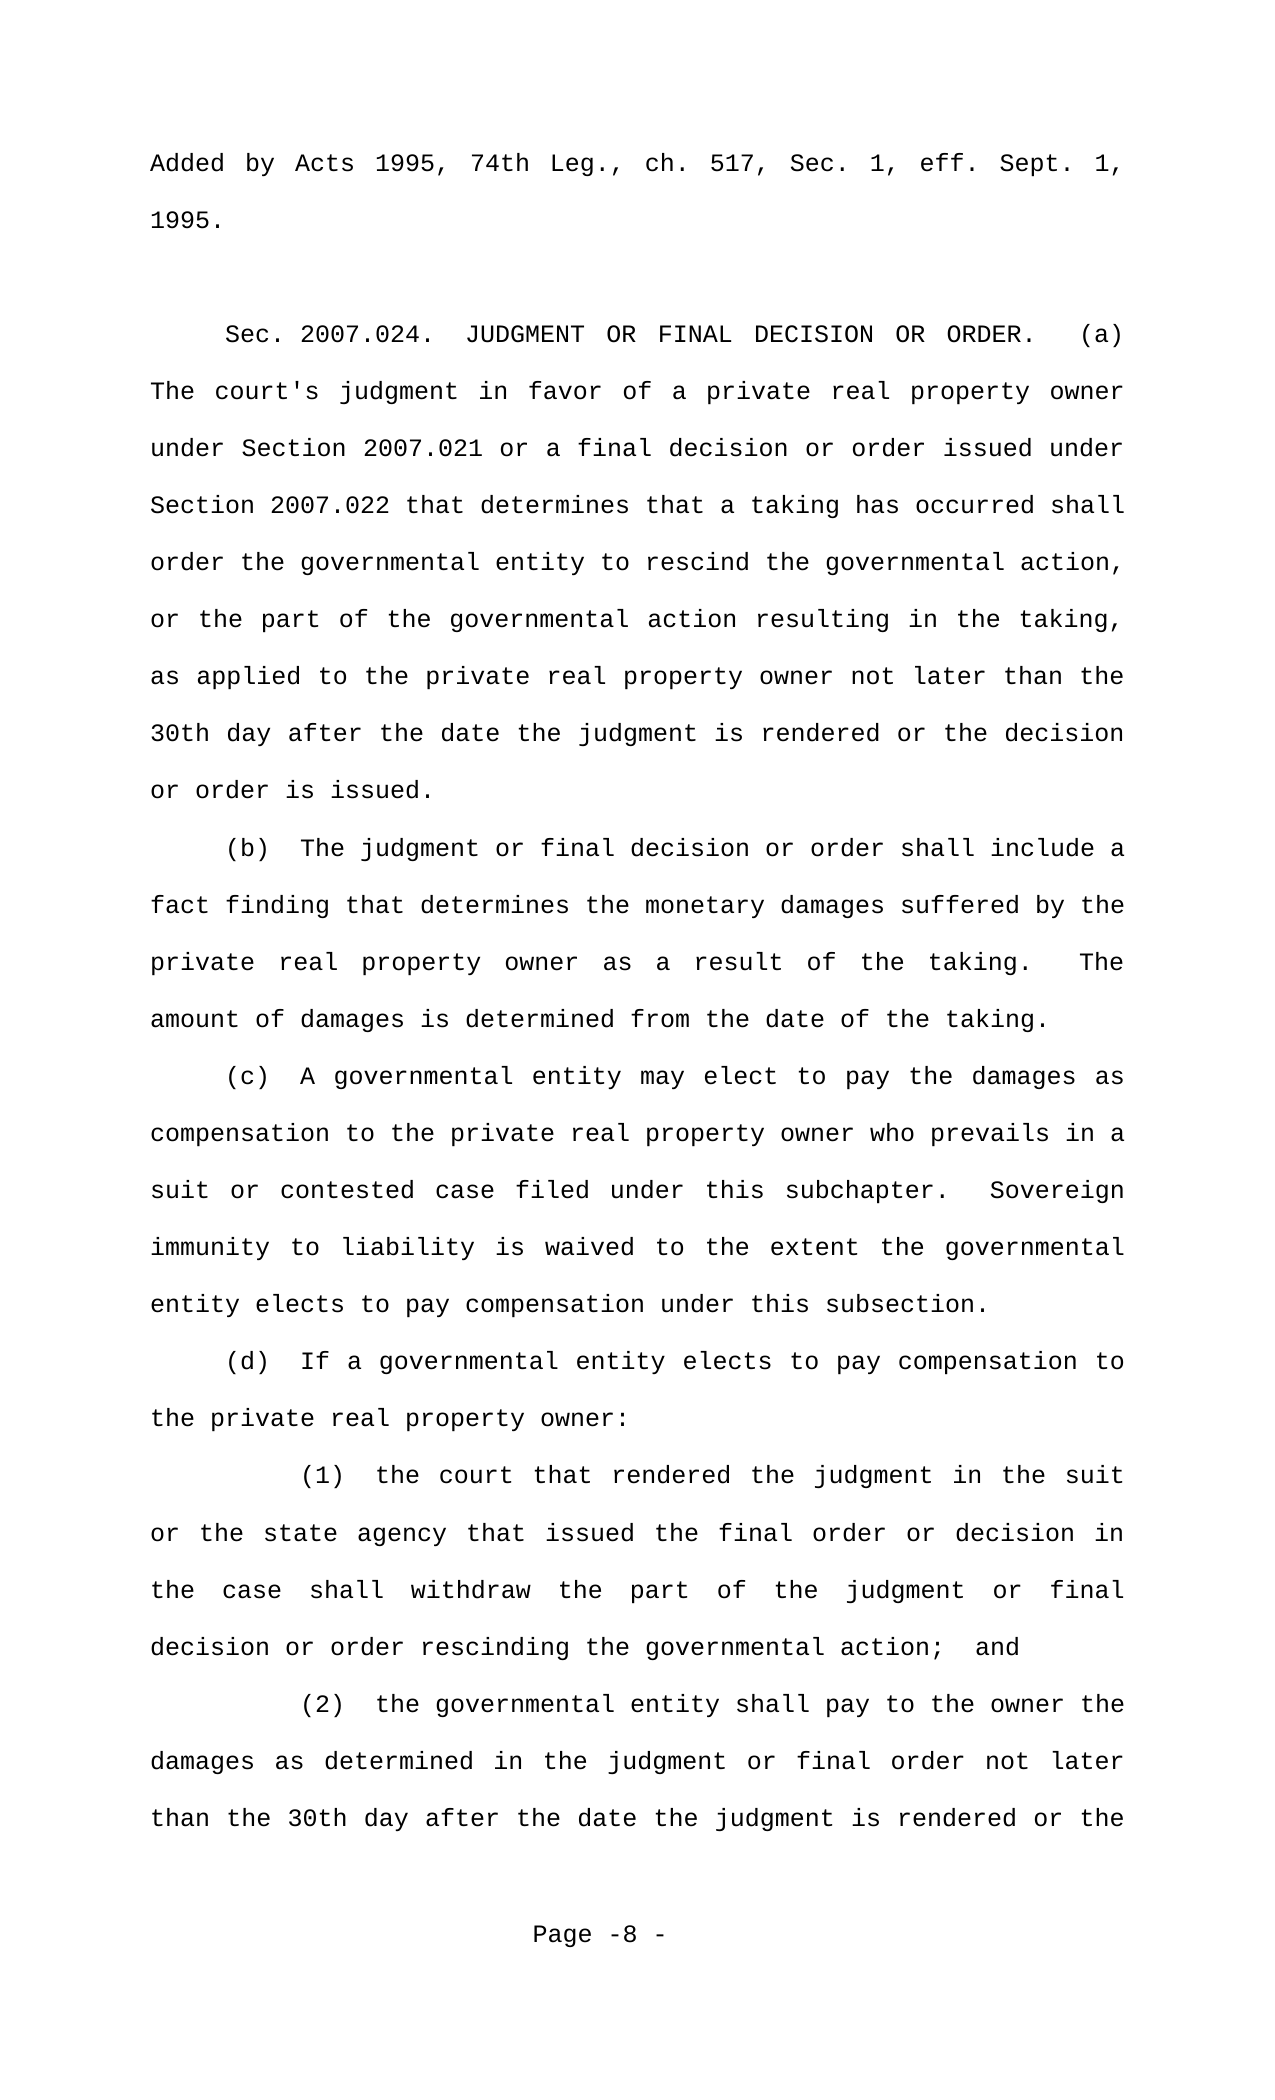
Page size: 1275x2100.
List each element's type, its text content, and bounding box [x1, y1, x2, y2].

text (c) A governmental entity may elect to pay the damages as compensation to the private real property owner who prevails in a suit or contested case filed under this subchapter. Sovereign immunity to liability is waived to the extent the governmental entity elects to pay compensation under this subsection. [150, 1063, 1125, 1320]
text (d) If a governmental entity elects to pay compensation to the private real property owner: [150, 1349, 1125, 1434]
text Added by Acts 1995, 74th Leg., ch. 517, Sec. 1, eff. Sept. 1, 1995. [150, 150, 1125, 236]
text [150, 1691, 1125, 1834]
text (b) The judgment or final decision or order shall include a fact finding that determines the monetary damages suffered by the private real property owner as a result of the taking. The amount of damages is determined from the date of the taking. [150, 835, 1125, 1035]
text Sec. 2007.024. JUDGMENT OR FINAL DECISION OR ORDER. (a) The court's judgment in favor of a private real property owner under Section 2007.021 or a final decision or order issued under Section 2007.022 that determines that a taking has occurred shall order the governmental entity to rescind the governmental action, or the part of the governmental action resulting in the taking, as applied to the private real property owner not later than the 30th day after the date the judgment is rendered or the decision or order is issued. [150, 321, 1125, 806]
text (1) the court that rendered the judgment in the suit or the state agency that issued the final order or decision in the case shall withdraw the part of the judgment or final decision or order rescinding the governmental action; and [150, 1463, 1125, 1663]
